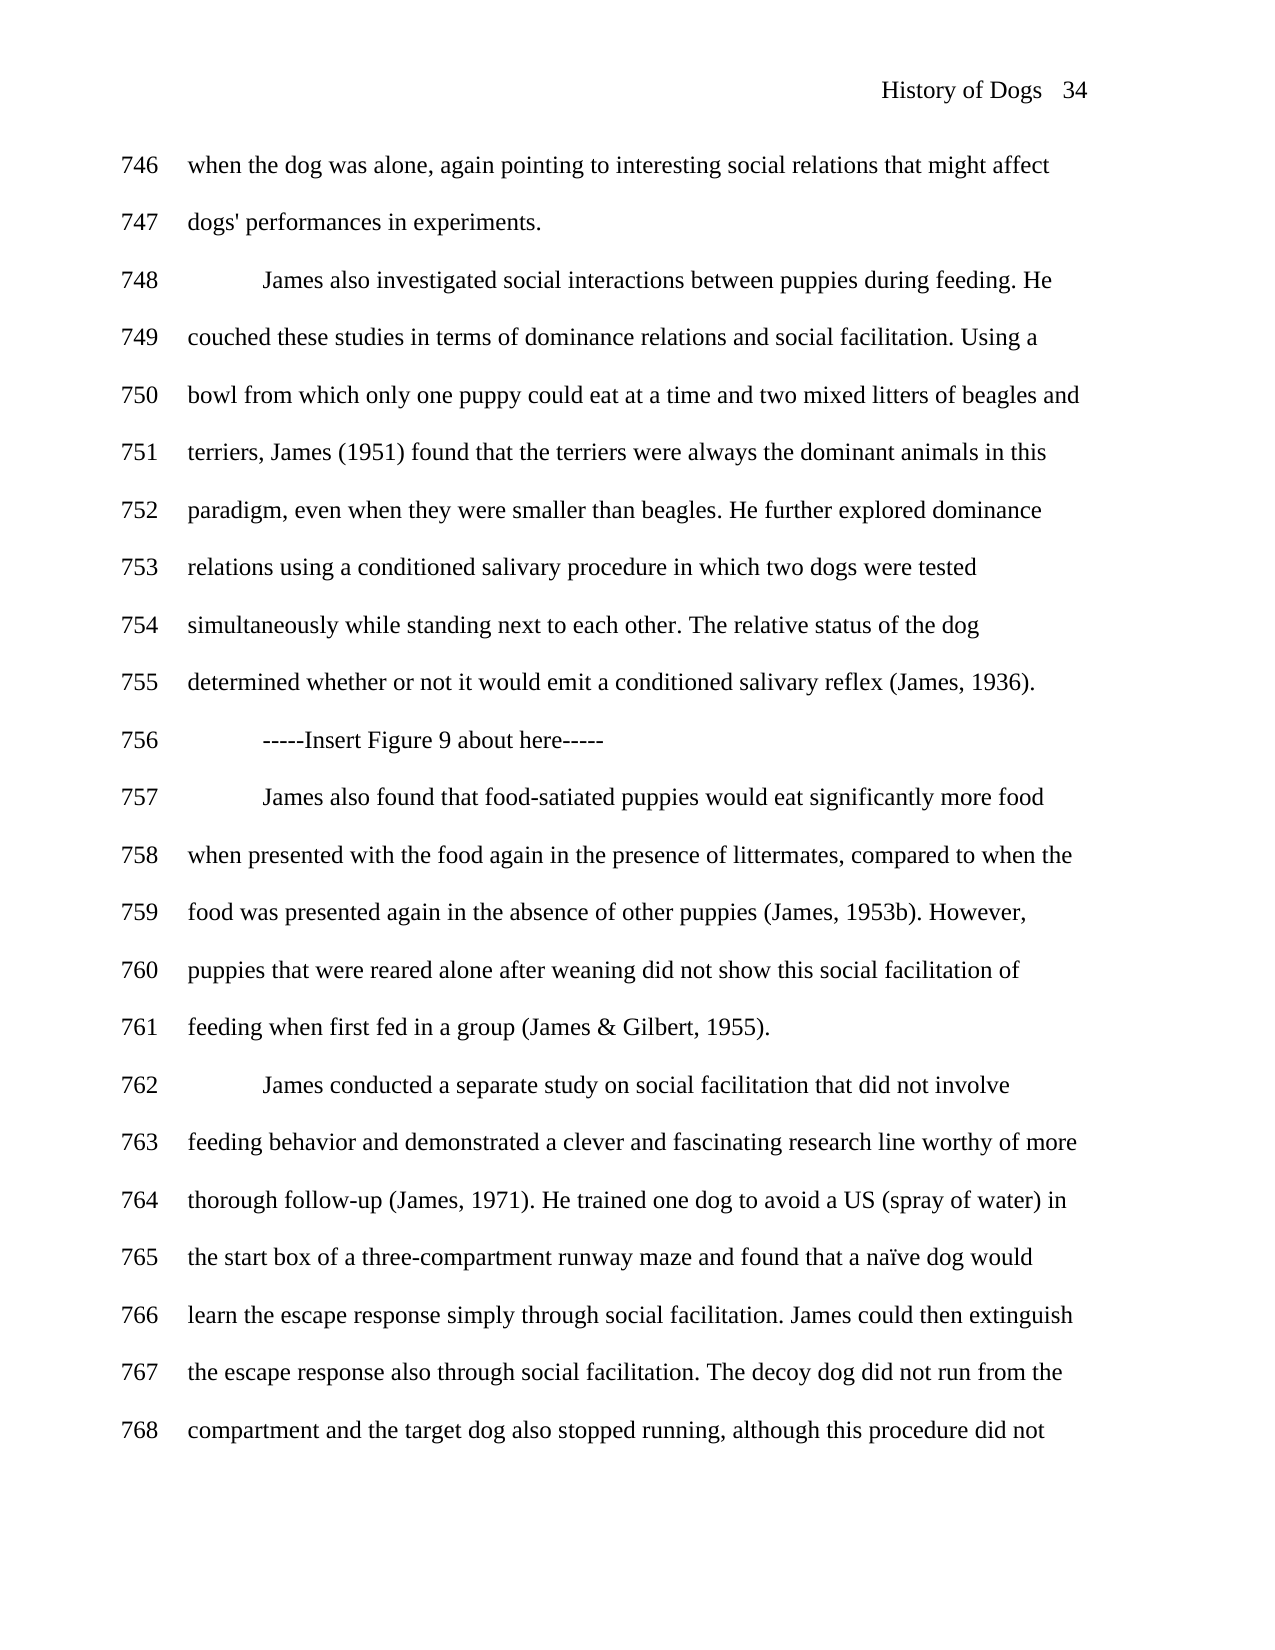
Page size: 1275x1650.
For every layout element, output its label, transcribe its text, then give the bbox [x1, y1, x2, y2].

text James also investigated social interactions between puppies during feeding. He couched these studies in terms of dominance relations and social facilitation. Using a bowl from which only one puppy could eat at a timetwo mixed litters of beagles and terriersthe terriers were always the dominant animals in this paradigm, even when they were smaller than beagles. relations using a conditioned salivary procedure in which two dogs were tested simultaneously while standing next to each other. The relative status of the dog determined whether or not it would emit a conditioned salivary reflex (James, 1936). [187, 265, 1087, 696]
text James found that food-satiated puppies would eat significantly more food when presented with the food again in the presence of littermates the food presented in the absence of other puppies (James, 1953b). However, puppies that were reared alone after weaning did not show social facilitation of feeding when first fed in a group (James & Gilbert, 1955). [187, 782, 1087, 1041]
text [187, 150, 1087, 236]
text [187, 1070, 1087, 1444]
